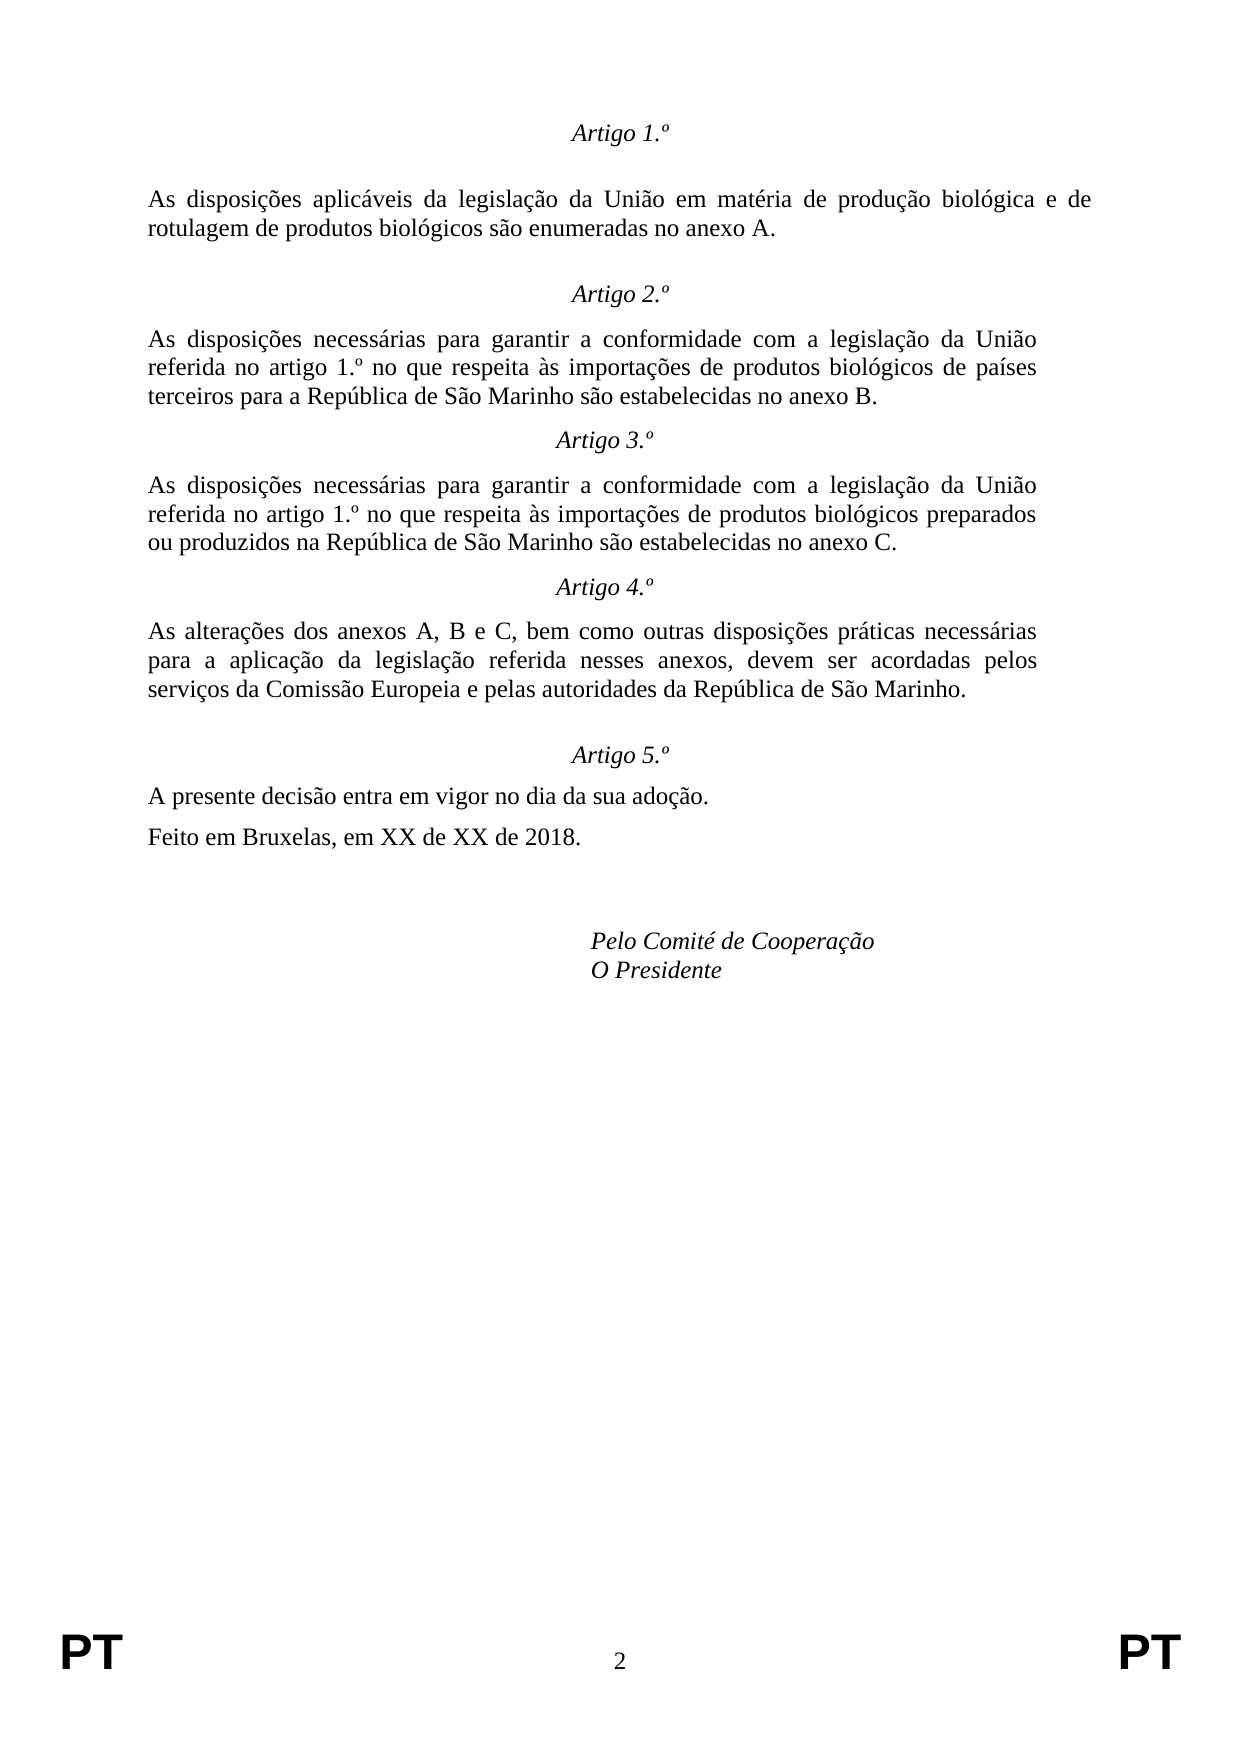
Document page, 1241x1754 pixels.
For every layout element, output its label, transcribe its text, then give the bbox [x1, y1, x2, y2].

text Pelo Comité de Cooperação [148, 926, 1093, 955]
text As disposições necessárias para garantir a conformidade com a legislação da União referida no artigo 1.º no que respeita às importações de produtos biológicos preparados ou produzidos na República de São Marinho são estabelecidas no anexo C. [148, 470, 1038, 556]
text As disposições aplicáveis da legislação da União em matéria de produção biológica e de rotulagem de produtos biológicos são enumeradas no anexo A. [148, 184, 1093, 242]
text Artigo 3.º [171, 426, 1038, 454]
text O Presidente [448, 955, 1093, 1012]
text Artigo 4.º [171, 572, 1038, 601]
text Artigo 2.º [148, 279, 1093, 308]
text Feito em Bruxelas, em XX de XX de 2018. [148, 822, 1093, 851]
text As alterações dos anexos A, B e C, bem como outras disposições práticas necessárias para a aplicação da legislação referida nesses anexos, devem ser acordadas pelos serviços da Comissão Europeia e pelas autoridades da República de São Marinho. [148, 616, 1038, 702]
text A presente decisão entra em vigor no dia da sua adoção. [148, 781, 1093, 810]
text Artigo 1.º [148, 118, 1093, 147]
text Artigo 5.º [148, 740, 1093, 769]
text As disposições necessárias para garantir a conformidade com a legislação da União referida no artigo 1.º no que respeita às importações de produtos biológicos de países terceiros para a República de São Marinho são estabelecidas no anexo B. [148, 324, 1038, 410]
